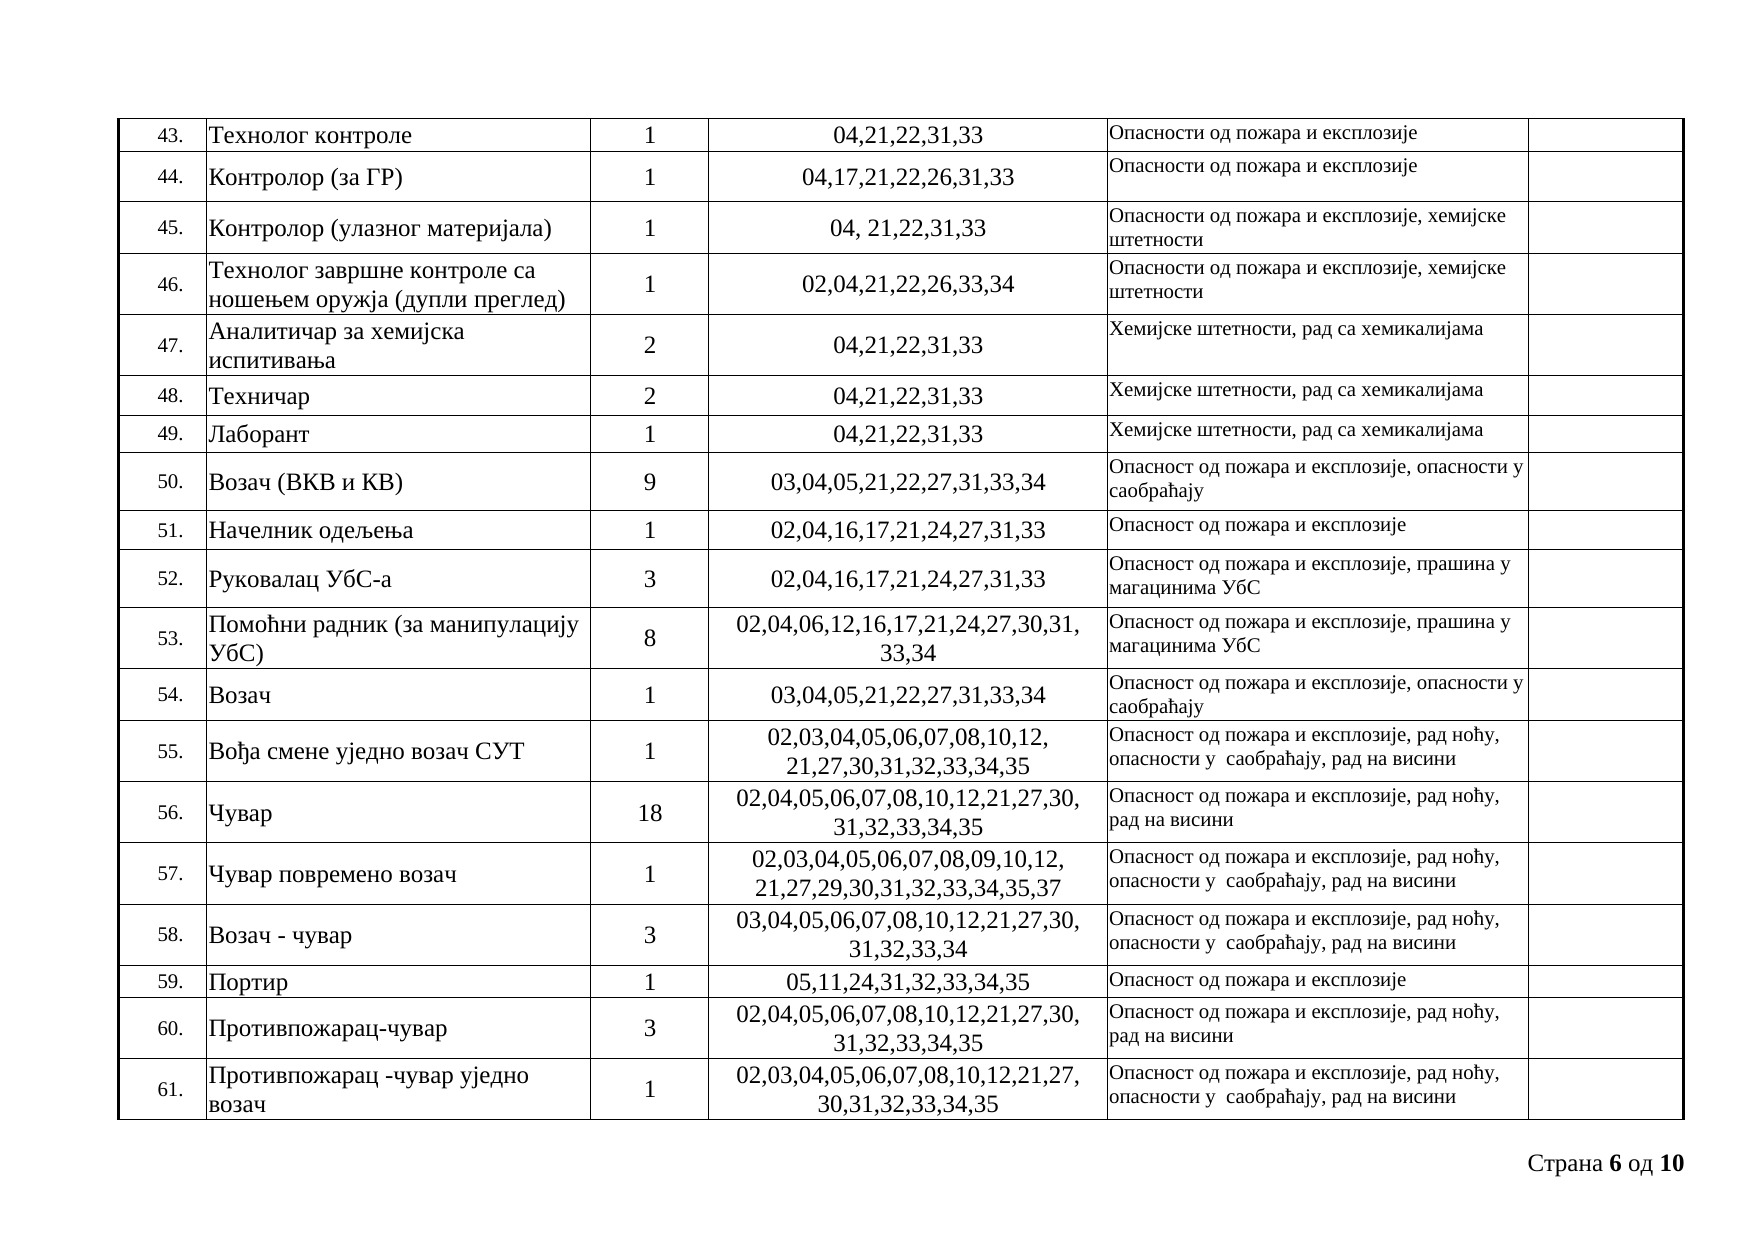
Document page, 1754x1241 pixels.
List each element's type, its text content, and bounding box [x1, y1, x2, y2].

table_cell [120, 453, 206, 510]
table_cell Лаборант [207, 416, 590, 452]
table_cell 04,21,22,31,33 [709, 315, 1107, 375]
table_cell [120, 119, 206, 151]
table_cell 1 [591, 254, 708, 314]
table_cell Опасност од пожара и експлозије, рад ноћу, рад на висини [1108, 998, 1528, 1058]
table_cell 03,04,05,06,07,08,10,12,21,27,30, 31,32,33,34 [709, 905, 1107, 964]
table_cell Хемијске штетности, рад са хемикалијама [1108, 416, 1528, 452]
table_cell [1529, 254, 1682, 314]
table_cell [1529, 511, 1682, 549]
table_cell Опасност од пожара и експлозије, рад ноћу, опасности у саобраћају, рад на висини [1108, 843, 1528, 903]
table_cell Опасност од пожара и експлозије, рад ноћу, опасности у саобраћају, рад на висини [1108, 905, 1528, 964]
table_cell Опасност од пожара и експлозије, прашина у магацинима УбС [1108, 550, 1528, 607]
table_cell [120, 152, 206, 201]
table_cell Опасност од пожара и експлозије, прашина у магацинима УбС [1108, 608, 1528, 668]
table_cell 3 [591, 998, 708, 1058]
table_cell 2 [591, 376, 708, 414]
table_cell 03,04,05,21,22,27,31,33,34 [709, 669, 1107, 720]
table_cell Контролор (за ГР) [207, 152, 590, 201]
table_cell 1 [591, 843, 708, 903]
table_cell [120, 511, 206, 549]
table_cell [1529, 315, 1682, 375]
table_cell 04,17,21,22,26,31,33 [709, 152, 1107, 201]
table_cell Опасност од пожара и експлозије [1108, 966, 1528, 997]
table_cell [1529, 376, 1682, 414]
table_cell [1529, 998, 1682, 1058]
table_cell 1 [591, 511, 708, 549]
table_cell Руковалац УбС-а [207, 550, 590, 607]
table_cell Опасности од пожара и експлозије [1108, 152, 1528, 201]
table_cell [1529, 550, 1682, 607]
table_cell 1 [591, 669, 708, 720]
table_cell Хемијске штетности, рад са хемикалијама [1108, 376, 1528, 414]
table_cell 04,21,22,31,33 [709, 119, 1107, 151]
table_cell [1529, 453, 1682, 510]
table_cell Опасност од пожара и експлозије, рад ноћу, опасности у саобраћају, рад на висини [1108, 1059, 1528, 1119]
table_cell Возач (ВКВ и КВ) [207, 453, 590, 510]
table_cell 1 [591, 966, 708, 997]
table_cell Хемијске штетности, рад са хемикалијама [1108, 315, 1528, 375]
table_cell [120, 966, 206, 997]
table_cell 9 [591, 453, 708, 510]
table_cell [120, 416, 206, 452]
table_cell [1529, 905, 1682, 964]
table_cell [120, 782, 206, 842]
table_cell [120, 202, 206, 253]
table_cell [1529, 119, 1682, 151]
table_cell Опасности од пожара и експлозије [1108, 119, 1528, 151]
table_cell Опасности од пожара и експлозије, хемијске штетности [1108, 202, 1528, 253]
table_cell [120, 905, 206, 964]
table_cell 3 [591, 905, 708, 964]
table_cell 02,04,16,17,21,24,27,31,33 [709, 550, 1107, 607]
table_cell 02,04,21,22,26,33,34 [709, 254, 1107, 314]
table_cell 1 [591, 152, 708, 201]
table_cell 1 [591, 119, 708, 151]
table_cell 1 [591, 416, 708, 452]
table_cell Техничар [207, 376, 590, 414]
table_cell [120, 998, 206, 1058]
table_cell Начелник одељења [207, 511, 590, 549]
table_cell Технолог завршне контроле са ношењем оружја (дупли преглед) [207, 254, 590, 314]
table_cell 02,03,04,05,06,07,08,10,12,21,27, 30,31,32,33,34,35 [709, 1059, 1107, 1119]
table_cell 04, 21,22,31,33 [709, 202, 1107, 253]
table_cell 02,03,04,05,06,07,08,09,10,12, 21,27,29,30,31,32,33,34,35,37 [709, 843, 1107, 903]
table_cell Опасност од пожара и експлозије, рад ноћу, опасности у саобраћају, рад на висини [1108, 721, 1528, 781]
table_cell 03,04,05,21,22,27,31,33,34 [709, 453, 1107, 510]
table_cell 1 [591, 1059, 708, 1119]
table_cell 1 [591, 202, 708, 253]
table_cell Опасности од пожара и експлозије, хемијске штетности [1108, 254, 1528, 314]
table_cell 02,04,06,12,16,17,21,24,27,30,31, 33,34 [709, 608, 1107, 668]
table_cell [120, 843, 206, 903]
table_cell [1529, 608, 1682, 668]
table_cell [1529, 966, 1682, 997]
table_cell Аналитичар за хемијска испитивања [207, 315, 590, 375]
table_cell Чувар повремено возач [207, 843, 590, 903]
table_cell [120, 669, 206, 720]
table_cell Чувар [207, 782, 590, 842]
table_cell Опасност од пожара и експлозије, опасности у саобраћају [1108, 453, 1528, 510]
table_cell 04,21,22,31,33 [709, 376, 1107, 414]
table_cell [1529, 782, 1682, 842]
table_cell [120, 254, 206, 314]
table_cell 05,11,24,31,32,33,34,35 [709, 966, 1107, 997]
table_cell Противпожарац-чувар [207, 998, 590, 1058]
table_cell [1529, 152, 1682, 201]
table_cell [1529, 416, 1682, 452]
table_cell Контролор (улазног материјала) [207, 202, 590, 253]
table_cell [1529, 202, 1682, 253]
table_cell 18 [591, 782, 708, 842]
table_cell [120, 376, 206, 414]
table_cell 2 [591, 315, 708, 375]
table_cell Портир [207, 966, 590, 997]
table_cell Возач [207, 669, 590, 720]
table_cell 02,04,05,06,07,08,10,12,21,27,30, 31,32,33,34,35 [709, 998, 1107, 1058]
table_cell 02,03,04,05,06,07,08,10,12, 21,27,30,31,32,33,34,35 [709, 721, 1107, 781]
table_cell [120, 550, 206, 607]
table_cell 04,21,22,31,33 [709, 416, 1107, 452]
table_cell [1529, 721, 1682, 781]
table_cell [1529, 669, 1682, 720]
table_cell [120, 608, 206, 668]
table_cell Помоћни радник (за манипулацију УбС) [207, 608, 590, 668]
table_cell Опасност од пожара и експлозије, опасности у саобраћају [1108, 669, 1528, 720]
table_cell Возач - чувар [207, 905, 590, 964]
table_cell 02,04,16,17,21,24,27,31,33 [709, 511, 1107, 549]
table_cell [1529, 843, 1682, 903]
table_cell 1 [591, 721, 708, 781]
table_cell [120, 315, 206, 375]
table_cell [1529, 1059, 1682, 1119]
table_cell Опасност од пожара и експлозије [1108, 511, 1528, 549]
table_cell 8 [591, 608, 708, 668]
table_cell 3 [591, 550, 708, 607]
table_cell Технолог контроле [207, 119, 590, 151]
table_cell [120, 721, 206, 781]
table_cell Вођа смене уједно возач СУТ [207, 721, 590, 781]
table_cell Опасност од пожара и експлозије, рад ноћу, рад на висини [1108, 782, 1528, 842]
table_cell 02,04,05,06,07,08,10,12,21,27,30, 31,32,33,34,35 [709, 782, 1107, 842]
table_cell [120, 1059, 206, 1119]
table_cell Противпожарац -чувар уједно возач [207, 1059, 590, 1119]
